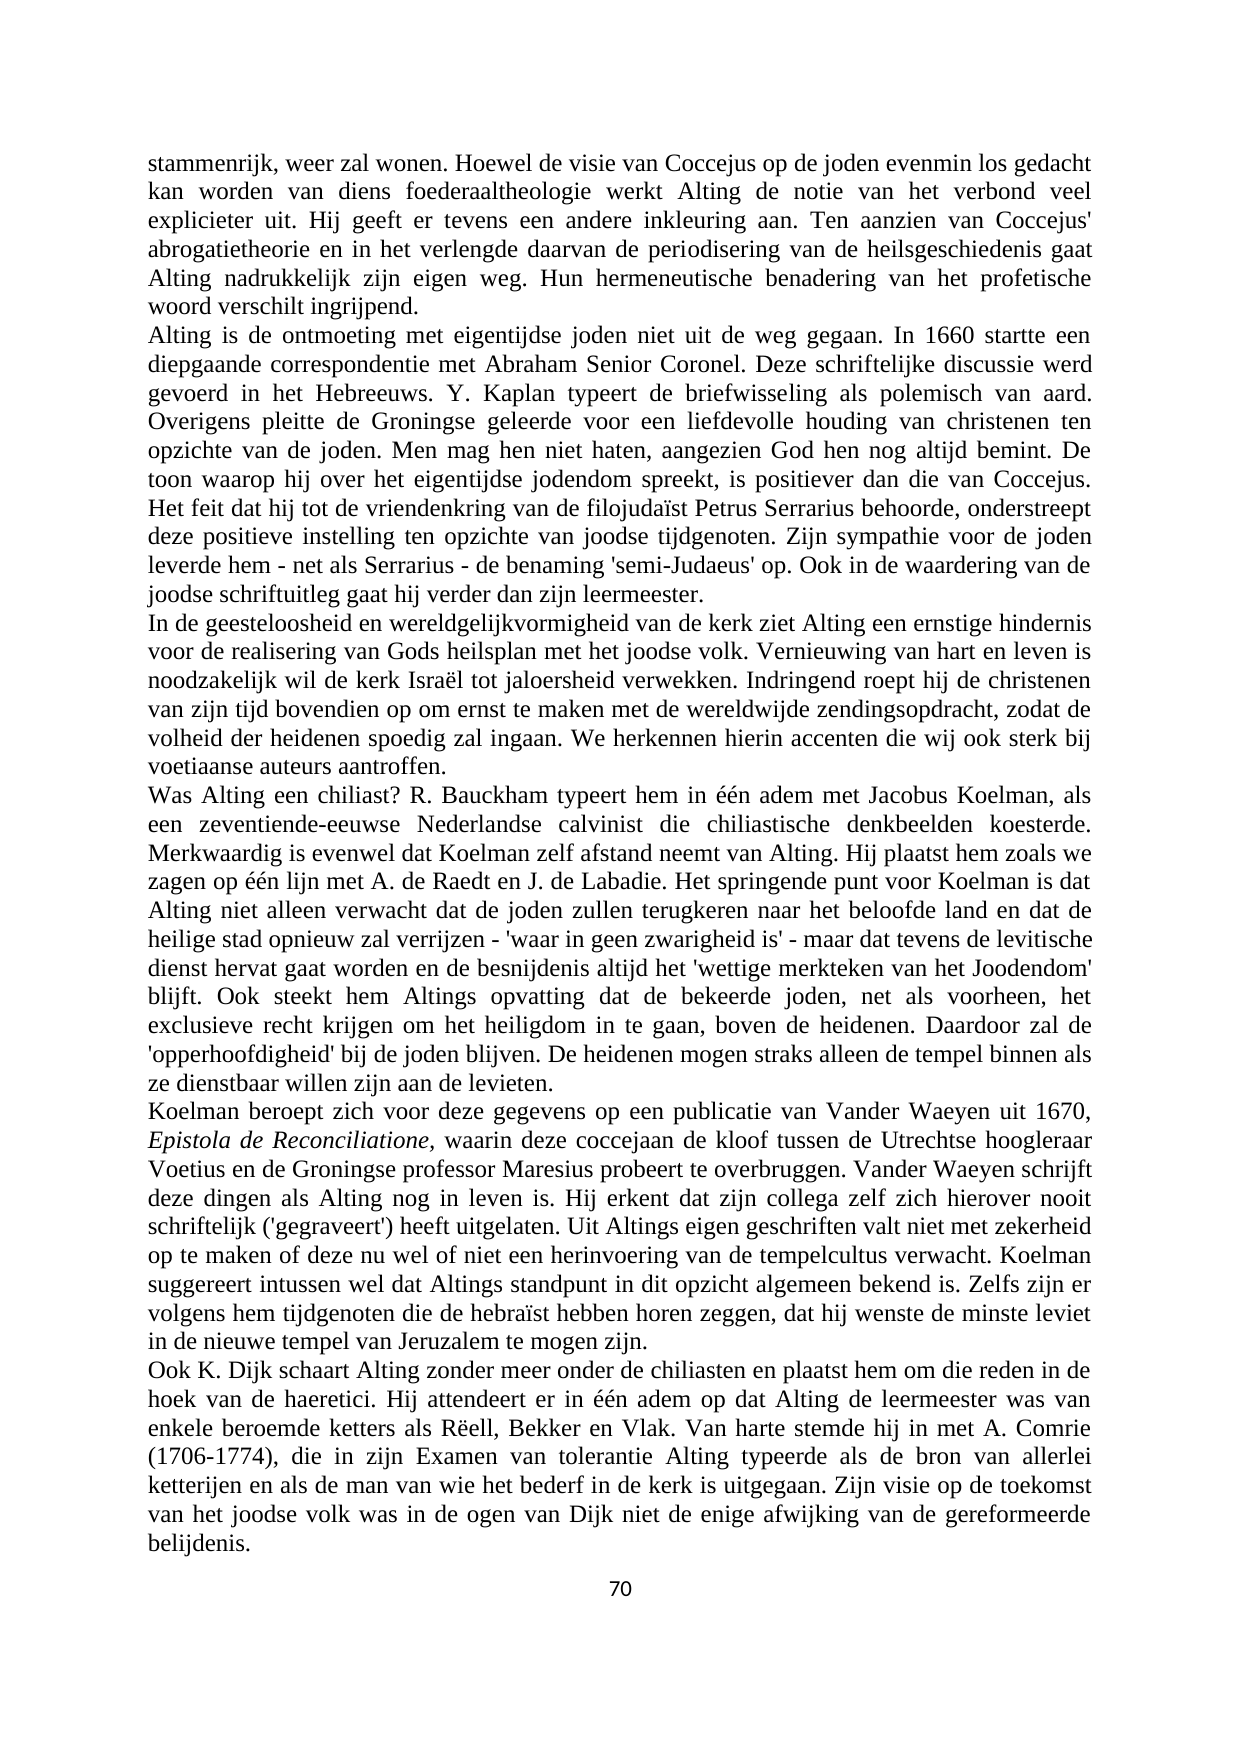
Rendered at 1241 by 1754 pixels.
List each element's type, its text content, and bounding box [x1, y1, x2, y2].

text Koelman beroept zich voor deze gegevens op een publicatie van Vander Waeyen uit 1670, Epistola de Reconciliatione, waarin deze coccejaan de kloof tussen de Utrechtse hoogleraar Voetius en de Groningse professor Maresius probeert te overbruggen. Vander Waeyen schrijft deze dingen als Alting nog in leven is. Hij erkent dat zijn collega zelf zich hierover nooit schriftelijk ('gegraveert') heeft uitgelaten. Uit Altings eigen geschriften valt niet met zekerheid op te maken of deze nu wel of niet een herinvoering van de tempelcultus verwacht. Koelman suggereert intussen wel dat Altings standpunt in dit opzicht algemeen bekend is. Zelfs zijn er volgens hem tijdgenoten die de hebraïst hebben horen zeggen, dat hij wenste de minste leviet in de nieuwe tempel van Jeruzalem te mogen zijn. [148, 1096, 1093, 1355]
text In de geesteloosheid en wereldgelijkvormigheid van de kerk ziet Alting een ernstige hindernis voor de realisering van Gods heilsplan met het joodse volk. Vernieuwing van hart en leven is noodzakelijk wil de kerk Israël tot jaloersheid verwekken. Indringend roept hij de christenen van zijn tijd bovendien op om ernst te maken met de wereldwijde zendingsopdracht, zodat de volheid der heidenen spoedig zal ingaan. We herkennen hierin accenten die wij ook sterk bij voetiaanse auteurs aantroffen. [148, 608, 1093, 780]
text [148, 148, 1093, 320]
text Alting is de ontmoeting met eigentijdse joden niet uit de weg gegaan. In 1660 startte een diepgaande correspondentie met Abraham Senior Coronel. Deze schriftelijke discussie werd gevoerd in het Hebreeuws. Y. Kaplan typeert de briefwisseling als polemisch van aard. Overigens pleitte de Groningse geleerde voor een liefdevolle houding van christenen ten opzichte van de joden. Men mag hen niet haten, aangezien God hen nog altijd bemint. De toon waarop hij over het eigentijdse jodendom spreekt, is positiever dan die van Coccejus. Het feit dat hij tot de vriendenkring van de filojudaïst Petrus Serrarius behoorde, onderstreept deze positieve instelling ten opzichte van joodse tijdgenoten. Zijn sympathie voor de joden leverde hem - net als Serrarius - de benaming 'semi-Judaeus' op. Ook in de waardering van de joodse schriftuitleg gaat hij verder dan zijn leermeester. [148, 320, 1093, 608]
text Was Alting een chiliast? R. Bauckham typeert hem in één adem met Jacobus Koelman, als een zeventiende-eeuwse Nederlandse calvinist die chiliastische denkbeelden koesterde. Merkwaardig is evenwel dat Koelman zelf afstand neemt van Alting. Hij plaatst hem zoals we zagen op één lijn met A. de Raedt en J. de Labadie. Het springende punt voor Koelman is dat Alting niet alleen verwacht dat de joden zullen terugkeren naar het beloofde land en dat de heilige stad opnieuw zal verrijzen - 'waar in geen zwarigheid is' - maar dat tevens de levitische dienst hervat gaat worden en de besnijdenis altijd het 'wettige merkteken van het Joodendom' blijft. Ook steekt hem Altings opvatting dat de bekeerde joden, net als voorheen, het exclusieve recht krijgen om het heiligdom in te gaan, boven de heidenen. Daardoor zal de 'opperhoofdigheid' bij de joden blijven. De heidenen mogen straks alleen de tempel binnen als ze dienstbaar willen zijn aan de levieten. [148, 780, 1093, 1096]
text Ook K. Dijk schaart Alting zonder meer onder de chiliasten en plaatst hem om die reden in de hoek van de haeretici. Hij attendeert er in één adem op dat Alting de leermeester was van enkele beroemde ketters als Rëell, Bekker en Vlak. Van harte stemde hij in met A. Comrie (1706-1774), die in zijn Examen van tolerantie Alting typeerde als de bron van allerlei ketterijen en als de man van wie het bederf in de kerk is uitgegaan. Zijn visie op de toekomst van het joodse volk was in de ogen van Dijk niet de enige afwijking van de gereformeerde belijdenis. [148, 1355, 1093, 1556]
